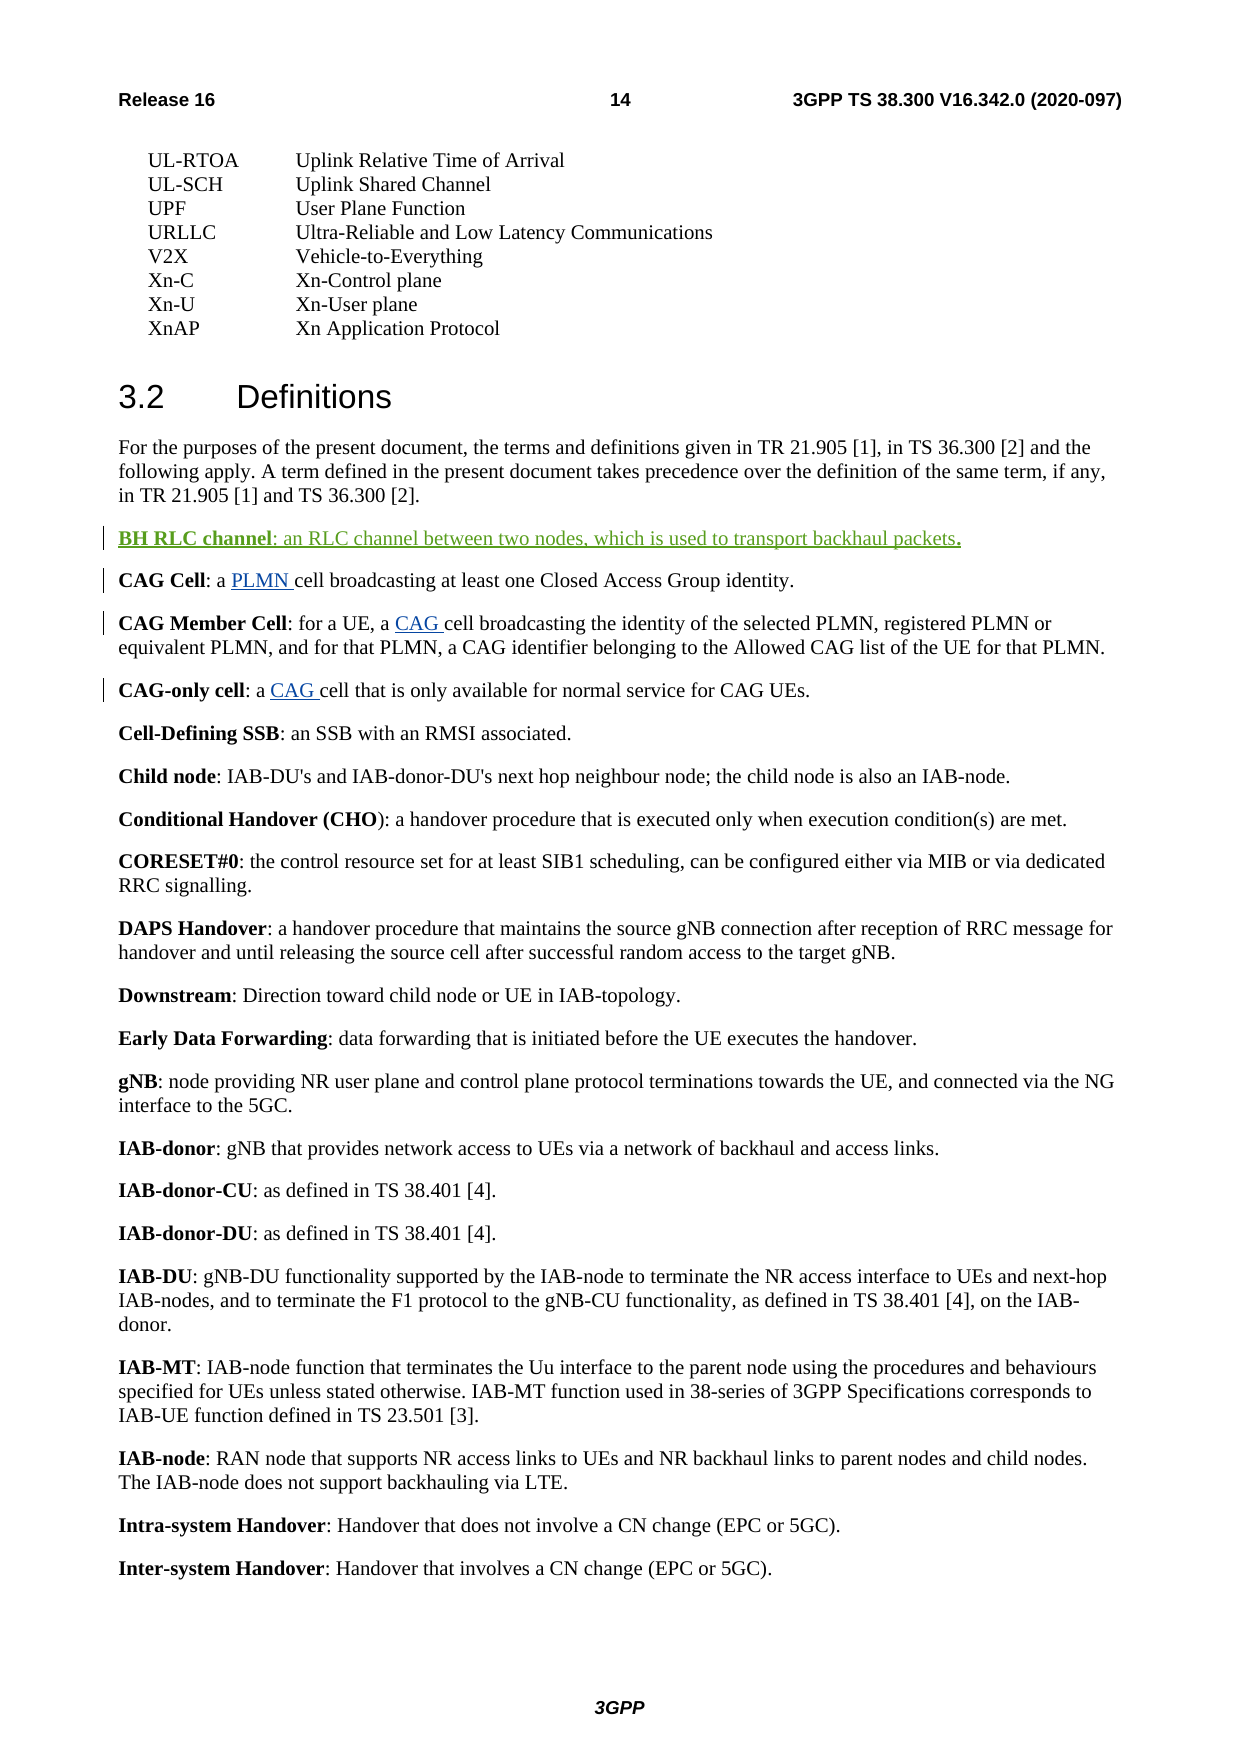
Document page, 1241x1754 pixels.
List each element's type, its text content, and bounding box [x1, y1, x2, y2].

text IAB-DU: gNB-DU functionality supported by the IAB-node to terminate the NR access interface to UEs and next-hop IAB-nodes, and to terminate the F1 protocol to the gNB-CU functionality, as defined in TS 38.401 [4], on the IAB-donor. [118, 1264, 1122, 1336]
text Early Data Forwarding: data forwarding that is initiated before the UE executes the handover. [118, 1026, 1122, 1050]
text IAB-MT: IAB-node function that terminates the Uu interface to the parent node using the procedures and behaviours specified for UEs unless stated otherwise. IAB-MT function used in 38-series of 3GPP Specifications corresponds to IAB-UE function defined in TS 23.501 [3]. [118, 1355, 1122, 1427]
text IAB-donor-DU: as defined in TS 38.401 [4]. [118, 1221, 1122, 1245]
text CAG-only cell: a cell that is only available for normal service for CAG UEs. [118, 678, 1122, 702]
text For the purposes of the present document, the terms and definitions given in TR 21.905 [1], in TS 36.300 [2] and the following apply. A term defined in the present document takes precedence over the definition of the same term, if any, in TR 21.905 [1] and TS 36.300 [2]. [118, 435, 1122, 507]
text gNB: node providing NR user plane and control plane protocol terminations towards the UE, and connected via the NG interface to the 5GC. [118, 1069, 1122, 1117]
text CAG Member Cell: for a UE, a cell broadcasting the identity of the selected PLMN, registered PLMN or equivalent PLMN, and for that PLMN, a CAG identifier belonging to the Allowed CAG list of the UE for that PLMN. [118, 611, 1122, 659]
text Child node: IAB-DU's and IAB-donor-DU's next hop neighbour node; the child node is also an IAB-node. [118, 764, 1122, 788]
text Intra-system Handover: Handover that does not involve a CN change (EPC or 5GC). [118, 1513, 1122, 1537]
text DAPS Handover: a handover procedure that maintains the source gNB connection after reception of RRC message for handover and until releasing the source cell after successful random access to the target gNB. [118, 916, 1122, 964]
text XnAP Xn Application Protocol [148, 316, 1122, 340]
text CAG Cell: a cell broadcasting at least one Closed Access Group identity. [118, 568, 1122, 592]
text UL-RTOA Uplink Relative Time of Arrival [148, 147, 1122, 172]
text Xn-C Xn-Control plane [148, 268, 1122, 292]
text CORESET#0: the control resource set for at least SIB1 scheduling, can be configured either via MIB or via dedicated RRC signalling. [118, 849, 1122, 897]
text Xn-U Xn-User plane [148, 292, 1122, 316]
text Inter-system Handover: Handover that involves a CN change (EPC or 5GC). [118, 1556, 1122, 1580]
text IAB-node: RAN node that supports NR access links to UEs and NR backhaul links to parent nodes and child nodes. The IAB-node does not support backhauling via LTE. [118, 1446, 1122, 1494]
text UPF User Plane Function [148, 196, 1122, 220]
text Conditional Handover (CHO): a handover procedure that is executed only when execution condition(s) are met. [118, 807, 1122, 831]
subtitle 3.2 Definitions [118, 377, 1122, 416]
text V2X Vehicle-to-Everything [148, 244, 1122, 268]
text UL-SCH Uplink Shared Channel [148, 172, 1122, 196]
text URLLC Ultra-Reliable and Low Latency Communications [148, 220, 1122, 244]
text Downstream: Direction toward child node or UE in IAB-topology. [118, 983, 1122, 1007]
text Cell-Defining SSB: an SSB with an RMSI associated. [118, 721, 1122, 745]
text IAB-donor: gNB that provides network access to UEs via a network of backhaul and access links. [118, 1136, 1122, 1160]
text IAB-donor-CU: as defined in TS 38.401 [4]. [118, 1178, 1122, 1202]
